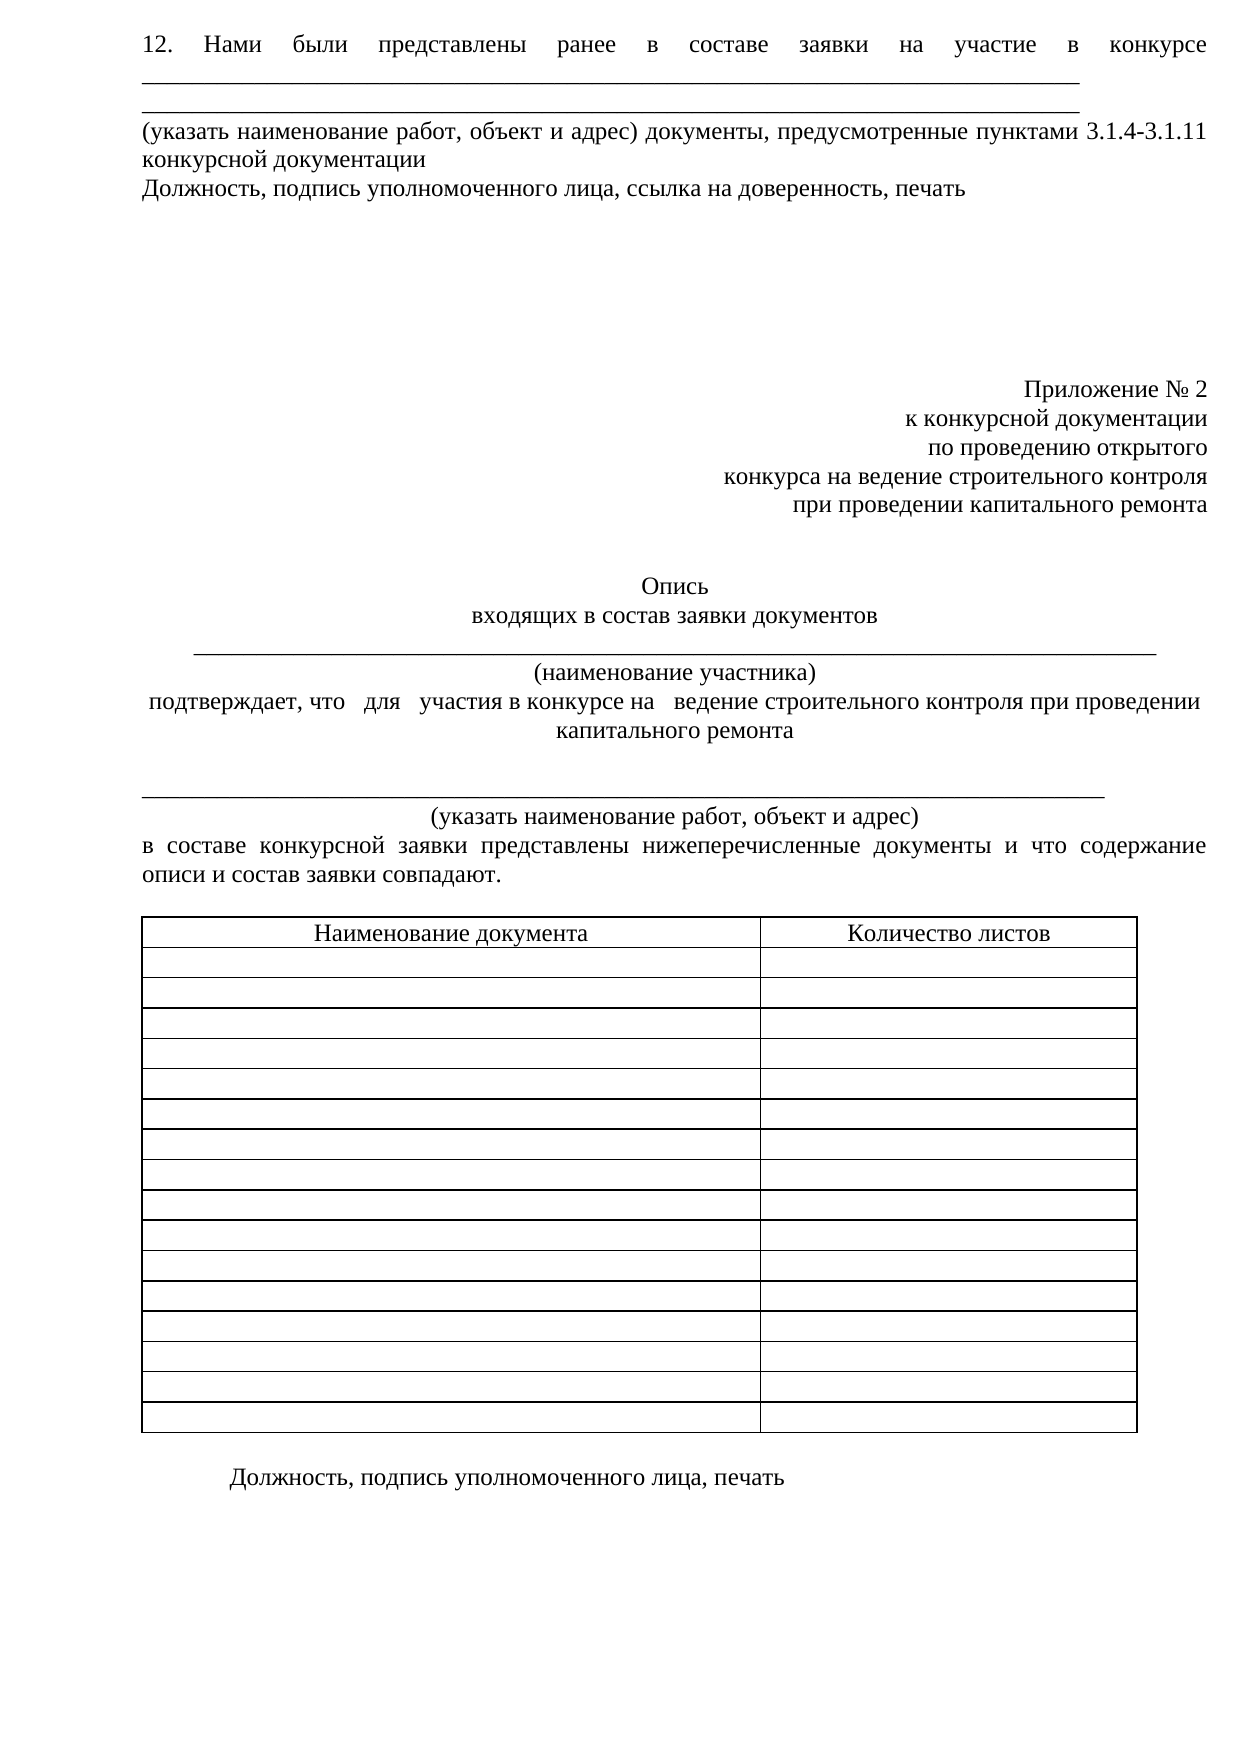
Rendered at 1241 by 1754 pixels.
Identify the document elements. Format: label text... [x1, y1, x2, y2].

table_cell [143, 1069, 760, 1098]
table_cell [761, 1221, 1136, 1249]
table_cell [143, 1342, 760, 1371]
table_cell [761, 1191, 1136, 1219]
table_cell [143, 1160, 760, 1189]
table_cell [143, 978, 760, 1007]
table_cell [143, 1221, 760, 1249]
text (указать наименование работ, объект и адрес) документы, предусмотренные пунктами 3.1.4-3.1.11 конкурсной документации [142, 116, 1208, 173]
table_cell [761, 1009, 1136, 1037]
text конкурса на ведение строительного контроля [142, 461, 1208, 489]
text (указать наименование работ, объект и адрес) [142, 801, 1208, 830]
table_cell [761, 1342, 1136, 1371]
table_cell [143, 948, 760, 977]
table_cell [143, 1191, 760, 1219]
text при проведении капитального ремонта [142, 489, 1208, 518]
text Должность, подпись уполномоченного лица, печать [142, 1462, 1208, 1491]
table_cell [143, 1312, 760, 1341]
text _____________________________________________________________________________ [142, 629, 1208, 657]
table_header Наименование документа [143, 918, 760, 946]
table_cell [143, 1130, 760, 1159]
text по проведению открытого [142, 432, 1208, 461]
table_cell [761, 1282, 1136, 1310]
text _____________________________________________________________________________ [142, 772, 1208, 801]
table_cell [761, 1130, 1136, 1159]
text 12. Нами были представлены ранее в составе заявки на участие в конкурсе ___________________________________________________________________________ ___________________________________________________________________________ [142, 29, 1208, 116]
table_cell [761, 1160, 1136, 1189]
table_cell [143, 1009, 760, 1037]
table_cell [761, 1251, 1136, 1280]
table_cell [143, 1100, 760, 1128]
text Опись [142, 571, 1208, 600]
text к конкурсной документации [142, 403, 1208, 432]
text (наименование участника) [142, 657, 1208, 686]
table_cell [761, 978, 1136, 1007]
text Приложение № 2 [142, 374, 1208, 403]
text входящих в состав заявки документов [142, 600, 1208, 629]
table_header Количество листов [761, 918, 1136, 946]
table_cell [143, 1282, 760, 1310]
table_cell [143, 1039, 760, 1068]
table_cell [761, 1100, 1136, 1128]
table_cell [143, 1403, 760, 1431]
text Должность, подпись уполномоченного лица, ссылка на доверенность, печать [142, 173, 1208, 202]
table_cell [761, 1372, 1136, 1401]
table_cell [761, 1069, 1136, 1098]
text в составе конкурсной заявки представлены нижеперечисленные документы и что содержание описи и состав заявки совпадают. [142, 830, 1208, 887]
table_cell [143, 1251, 760, 1280]
table_cell [143, 1372, 760, 1401]
table_cell [761, 948, 1136, 977]
table_cell [761, 1039, 1136, 1068]
table_cell [761, 1312, 1136, 1341]
text подтверждает, что для участия в конкурсе на ведение строительного контроля при проведении капитального ремонта [142, 686, 1208, 744]
table_cell [761, 1403, 1136, 1431]
